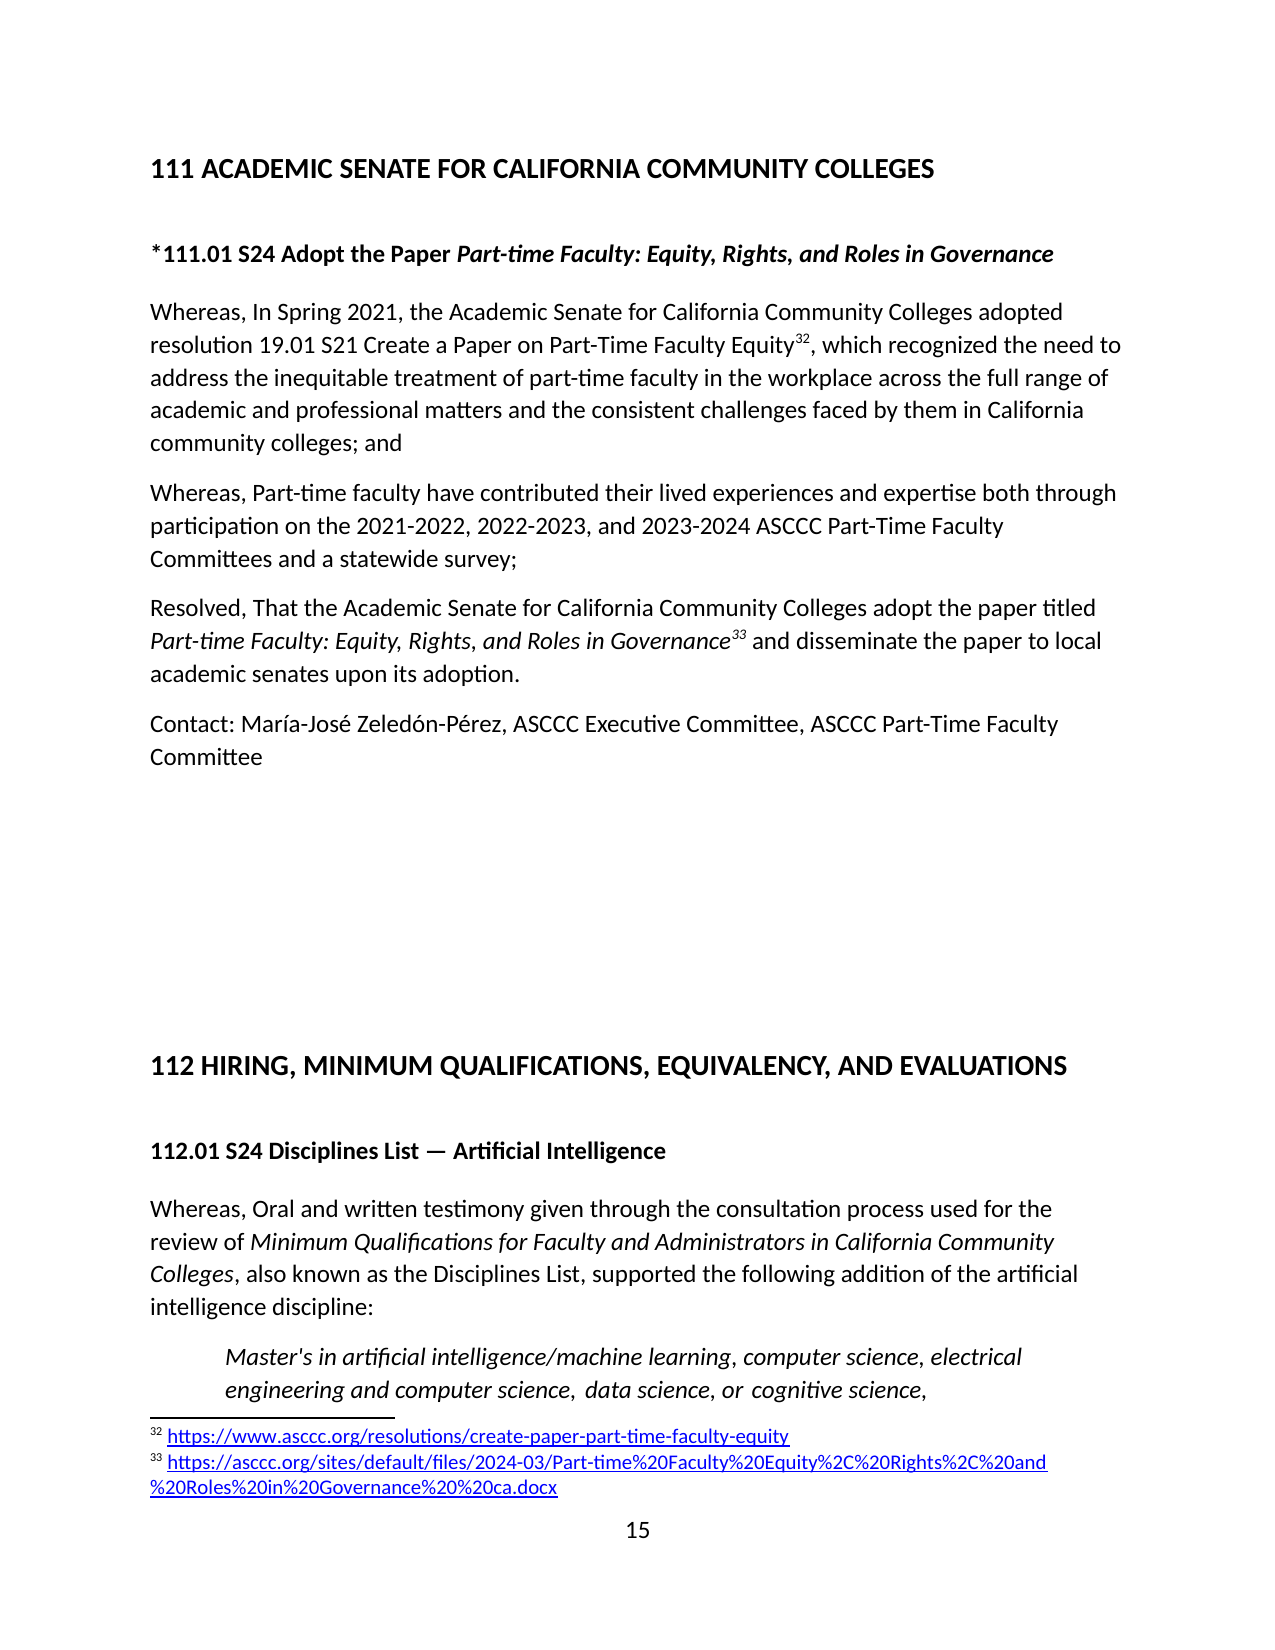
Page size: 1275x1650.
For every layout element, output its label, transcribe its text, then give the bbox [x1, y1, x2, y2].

text Contact: María-José Zeledón-Pérez, ASCCC Executive Committee, ASCCC Part-Time Faculty Committee [150, 708, 1125, 771]
subtitle 111 ACADEMIC SENATE FOR CALIFORNIA COMMUNITY COLLEGES [150, 150, 1125, 186]
subtitle *111.01 S24 Adopt the Paper Part-time Faculty: Equity, Rights, and Roles in Governance [150, 238, 1125, 268]
subtitle 112 HIRING, MINIMUM QUALIFICATIONS, EQUIVALENCY, AND EVALUATIONS [150, 1047, 1125, 1082]
text Resolved, That the Academic Senate for California Community Colleges adopt the paper titled Part-time Faculty: Equity, Rights, and Roles in Governance and disseminate the paper to local academic senates upon its adoption. [150, 593, 1125, 689]
text Master's in artificial intelligence/machine learning, computer science, electrical engineering and computer science, data science, or cognitive science, [225, 1341, 1125, 1404]
subtitle 112.01 S24 Disciplines List — Artificial Intelligence [150, 1135, 1125, 1165]
text Whereas, In Spring 2021, the Academic Senate for California Community Colleges adopted resolution 19.01 S21 Create a Paper on Part-Time Faculty Equity, which recognized the need to address the inequitable treatment of part-time faculty in the workplace across the full range of academic and professional matters and the consistent challenges faced by them in California community colleges; and [150, 296, 1125, 458]
text Whereas, Part-time faculty have contributed their lived experiences and expertise both through participation on the 2021-2022, 2022-2023, and 2023-2024 ASCCC Part-Time Faculty Committees and a statewide survey; [150, 477, 1125, 573]
text Whereas, Oral and written testimony given through the consultation process used for the review of Minimum Qualifications for Faculty and Administrators in California Community Colleges, also known as the Disciplines List, supported the following addition of the artificial intelligence discipline: [150, 1193, 1125, 1322]
